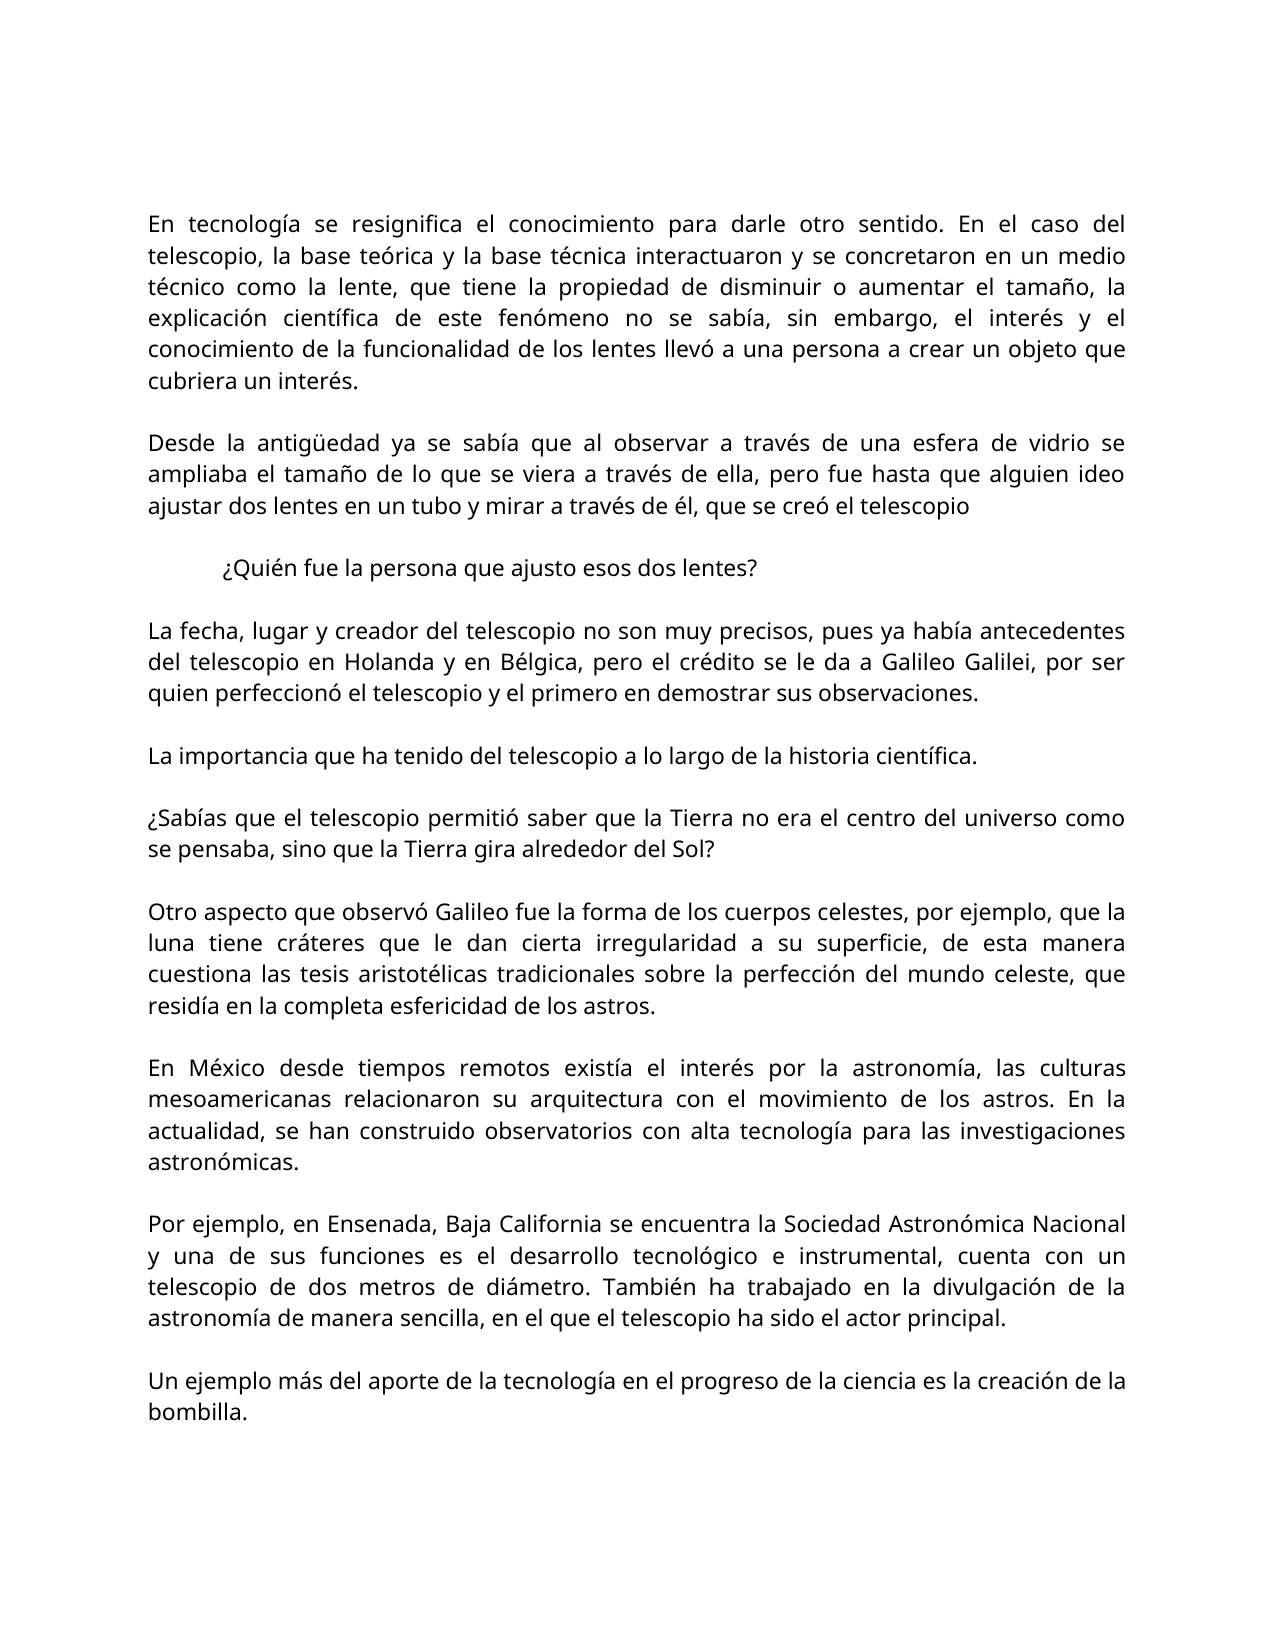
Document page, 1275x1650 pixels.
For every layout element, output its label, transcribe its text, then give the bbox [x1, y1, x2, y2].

text La fecha, lugar y creador del telescopio no son muy precisos, pues ya había antecedentes del telescopio en Holanda y en Bélgica, pero el crédito se le da a Galileo Galilei, por ser quien perfeccionó el telescopio y el primero en demostrar sus observaciones. [148, 615, 1127, 708]
text Otro aspecto que observó Galileo fue la forma de los cuerpos celestes, por ejemplo, que la luna tiene cráteres que le dan cierta irregularidad a su superficie, de esta manera cuestiona las tesis aristotélicas tradicionales sobre la perfección del mundo celeste, que residía en la completa esfericidad de los astros. [148, 896, 1127, 1021]
text En México desde tiempos remotos existía el interés por la astronomía, las culturas mesoamericanas relacionaron su arquitectura con el movimiento de los astros. En la actualidad, se han construido observatorios con alta tecnología para las investigaciones astronómicas. [148, 1052, 1127, 1177]
text Desde la antigüedad ya se sabía que al observar a través de una esfera de vidrio se ampliaba el tamaño de lo que se viera a través de ella, pero fue hasta que alguien ideo ajustar dos lentes en un tubo y mirar a través de él, que se creó el telescopio [148, 427, 1127, 521]
text Un ejemplo más del aporte de la tecnología en el progreso de la ciencia es la creación de la bombilla. [148, 1365, 1127, 1427]
text En tecnología se resignifica el conocimiento para darle otro sentido. En el caso del telescopio, la base teórica y la base técnica interactuaron y se concretaron en un medio técnico como la lente, que tiene la propiedad de disminuir o aumentar el tamaño, la explicación científica de este fenómeno no se sabía, sin embargo, el interés y el conocimiento de la funcionalidad de los lentes llevó a una persona a crear un objeto que cubriera un interés. [148, 208, 1127, 396]
text ¿Sabías que el telescopio permitió saber que la Tierra no era el centro del universo como se pensaba, sino que la Tierra gira alrededor del Sol? [148, 802, 1127, 865]
text La importancia que ha tenido del telescopio a lo largo de la historia científica. [148, 740, 1127, 771]
text ¿Quién fue la persona que ajusto esos dos lentes? [223, 552, 1127, 583]
text Por ejemplo, en Ensenada, Baja California se encuentra la Sociedad Astronómica Nacional y una de sus funciones es el desarrollo tecnológico e instrumental, cuenta con un telescopio de dos metros de diámetro. También ha trabajado en la divulgación de la astronomía de manera sencilla, en el que el telescopio ha sido el actor principal. [148, 1208, 1127, 1333]
